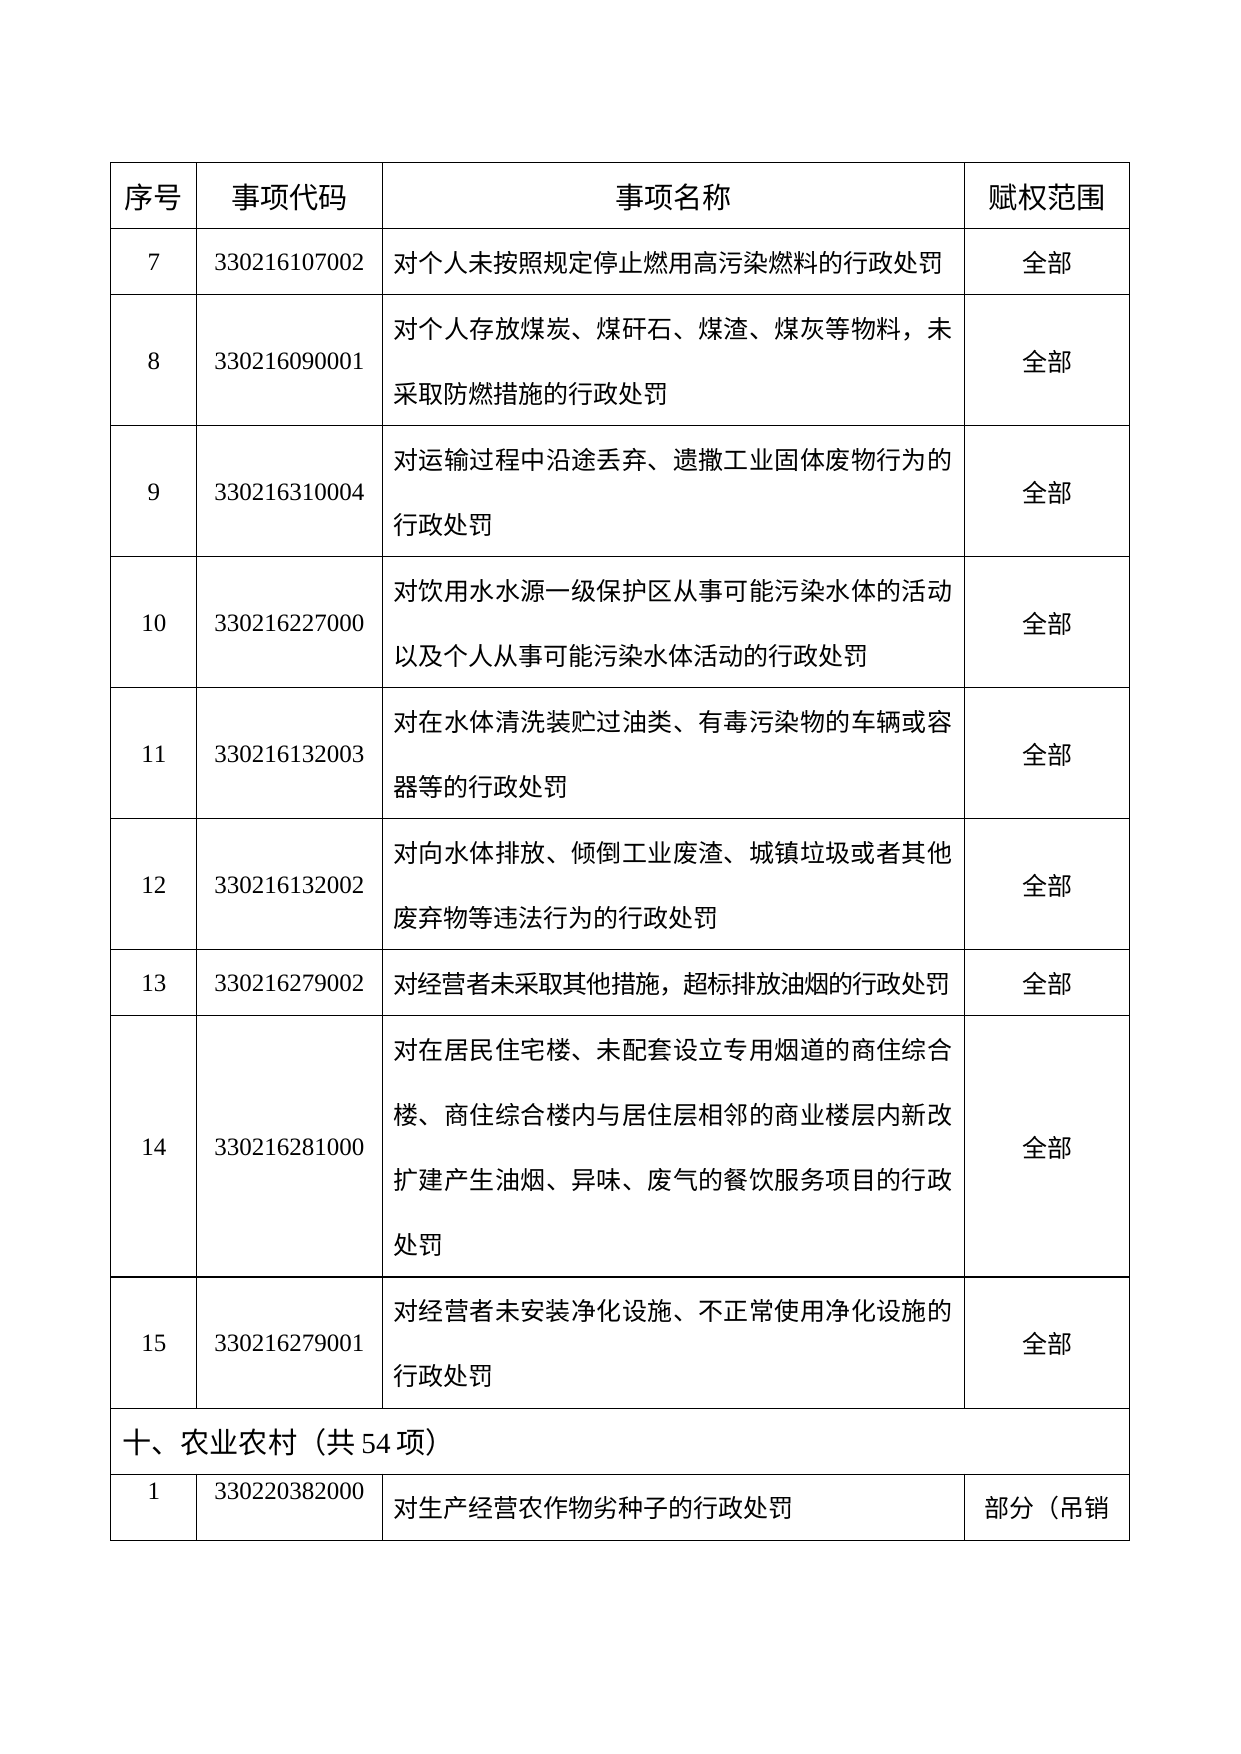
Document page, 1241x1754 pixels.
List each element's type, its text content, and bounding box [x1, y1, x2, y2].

table_cell 对运输过程中沿途丢弃、遗撒工业固体废物行为的行政处罚 [383, 426, 964, 556]
table_cell 全部 [965, 557, 1129, 687]
table_cell 330216132003 [197, 688, 382, 818]
table_cell 12 [111, 819, 196, 949]
table_header 赋权范围 [965, 163, 1129, 228]
table_header 序号 [111, 163, 196, 228]
table_cell 330216107002 [197, 229, 382, 294]
table_header 事项名称 [383, 163, 964, 228]
table_cell 1 [111, 1475, 196, 1539]
table_cell 全部 [965, 1016, 1129, 1276]
table_cell 330216279001 [197, 1278, 382, 1407]
table_cell 全部 [965, 229, 1129, 294]
table_cell 330216227000 [197, 557, 382, 687]
table_cell 9 [111, 426, 196, 556]
table_cell 全部 [965, 950, 1129, 1015]
table_cell 对在水体清洗装贮过油类、有毒污染物的车辆或容器等的行政处罚 [383, 688, 964, 818]
table_cell 8 [111, 295, 196, 425]
table_cell 全部 [965, 819, 1129, 949]
table_cell 对生产经营农作物劣种子的行政处罚 [383, 1475, 964, 1539]
table_cell 十、农业农村（共54项） [111, 1409, 1129, 1473]
table_cell 全部 [965, 688, 1129, 818]
table_cell 330220382000 [197, 1475, 382, 1539]
table_cell 对经营者未安装净化设施、不正常使用净化设施的行政处罚 [383, 1278, 964, 1407]
table_cell 对向水体排放、倾倒工业废渣、城镇垃圾或者其他废弃物等违法行为的行政处罚 [383, 819, 964, 949]
table_cell 对个人存放煤炭、煤矸石、煤渣、煤灰等物料，未采取防燃措施的行政处罚 [383, 295, 964, 425]
table_cell 330216310004 [197, 426, 382, 556]
table_cell 对经营者未采取其他措施，超标排放油烟的行政处罚 [383, 950, 964, 1015]
table_cell 7 [111, 229, 196, 294]
table_cell 15 [111, 1278, 196, 1407]
table_header 事项代码 [197, 163, 382, 228]
table_cell 对在居民住宅楼、未配套设立专用烟道的商住综合楼、商住综合楼内与居住层相邻的商业楼层内新改扩建产生油烟、异味、废气的餐饮服务项目的行政处罚 [383, 1016, 964, 1276]
table_cell 13 [111, 950, 196, 1015]
table_cell 14 [111, 1016, 196, 1276]
table_cell 10 [111, 557, 196, 687]
table_cell 部分（吊销种子生产经营许可证除外） [965, 1475, 1129, 1539]
table_cell 330216281000 [197, 1016, 382, 1276]
table_cell 330216090001 [197, 295, 382, 425]
table_cell 全部 [965, 426, 1129, 556]
table_cell 330216132002 [197, 819, 382, 949]
table_cell 对饮用水水源一级保护区从事可能污染水体的活动以及个人从事可能污染水体活动的行政处罚 [383, 557, 964, 687]
table_cell 全部 [965, 1278, 1129, 1407]
table_cell 全部 [965, 295, 1129, 425]
table_cell 11 [111, 688, 196, 818]
table_cell 330216279002 [197, 950, 382, 1015]
table_cell 对个人未按照规定停止燃用高污染燃料的行政处罚 [383, 229, 964, 294]
